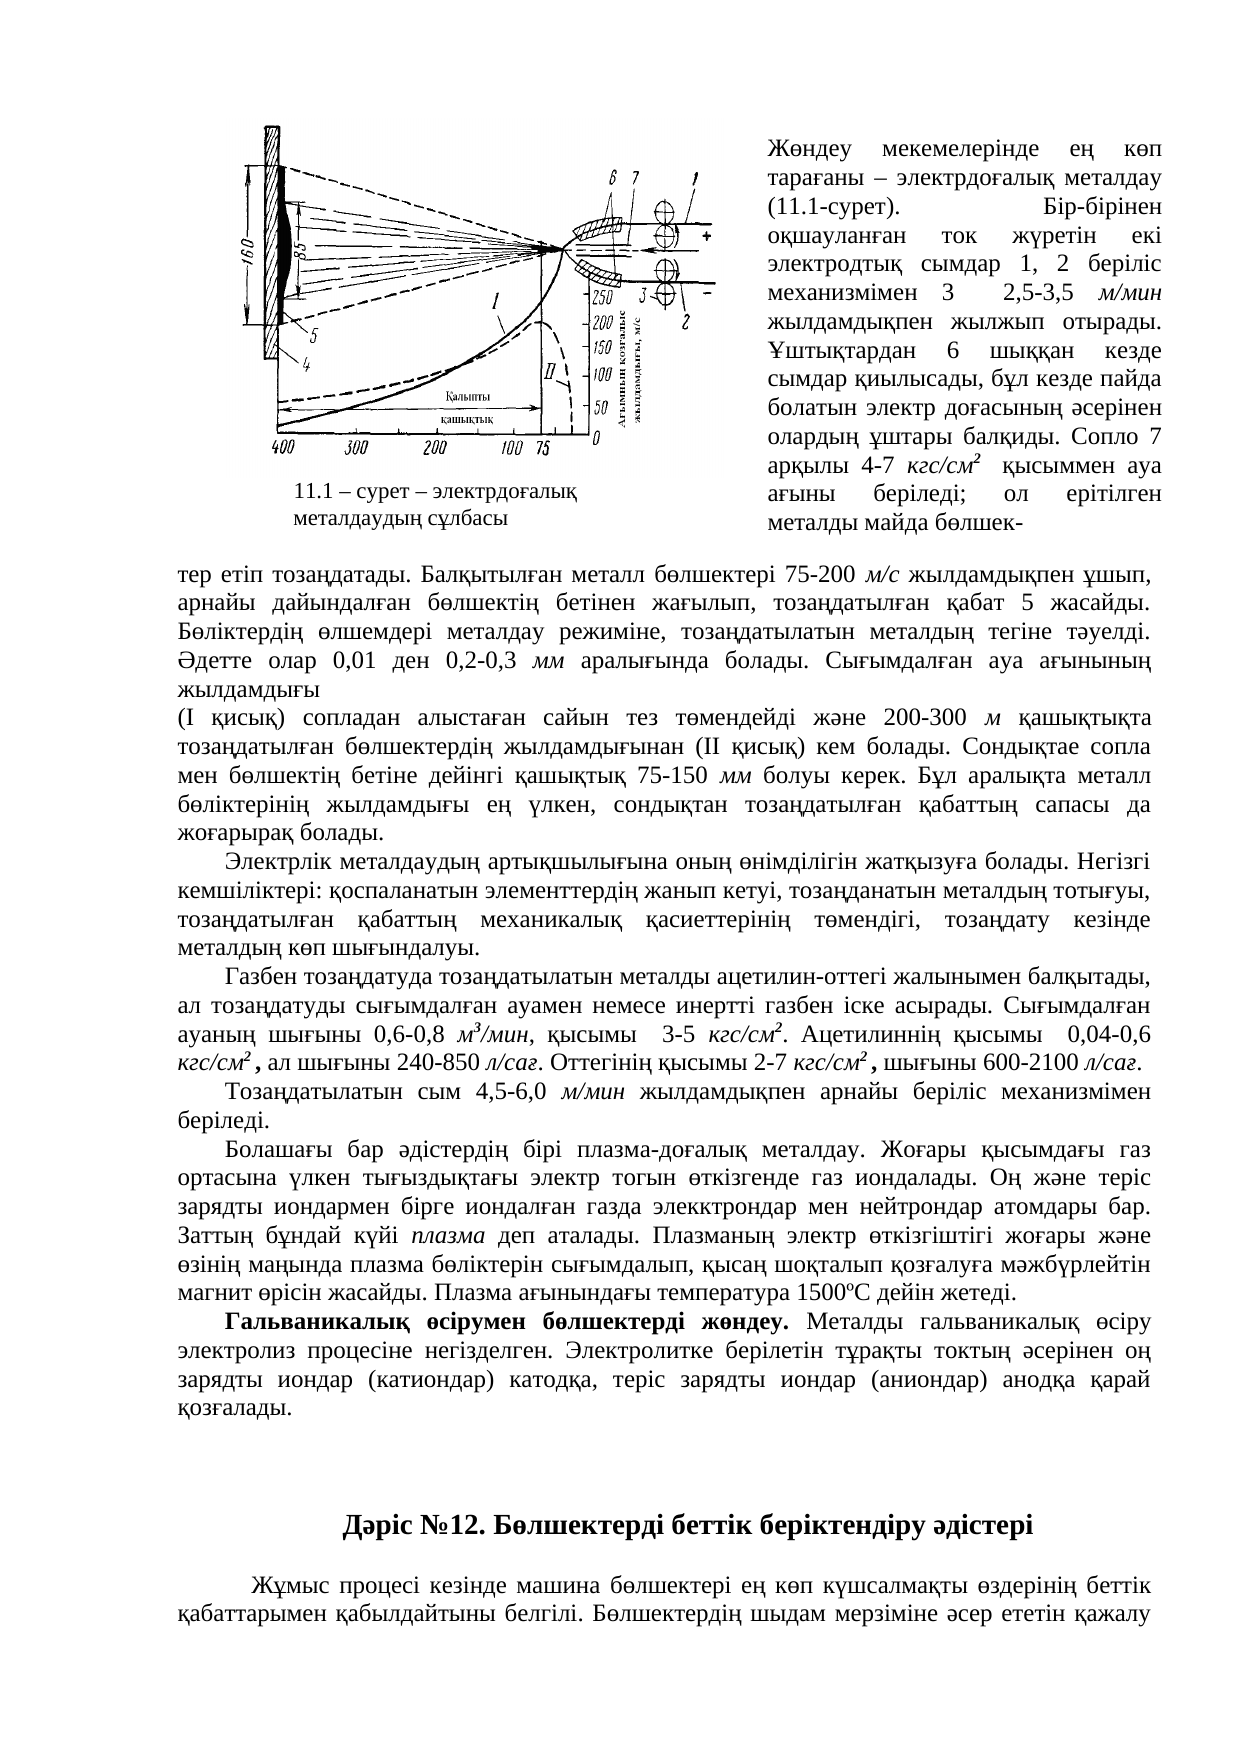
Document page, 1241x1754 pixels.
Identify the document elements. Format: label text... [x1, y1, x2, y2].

text Электрлік металдаудың артықшылығына оның өнімділігін жатқызуға болады. Негізгі кемшіліктері: қоспаланатын элементтердің жанып кетуі, тозаңданатын металдың тотығуы, тозаңдатылған қабаттың механикалық қасиеттерінің төмендігі, тозаңдату кезінде металдың көп шығындалуы. [177, 846, 1152, 961]
text (I қисық) сопладан алыстаған сайын тез төмендейді және 200-300 м қашықтықта тозаңдатылған бөлшектердің жылдамдығынан (II қисық) кем болады. Сондықтае сопла мен бөлшектің бетіне дейінгі қашықтық 75-150 мм болуы керек. Бұл аралықта металл бөліктерінің жылдамдығы ең үлкен, сондықтан тозаңдатылған қабаттың сапасы да жоғарырақ болады. [177, 702, 1152, 846]
text Газбен тозаңдатуда тозаңдатылатын металды ацетилин-оттегі жалынымен балқытады, ал тозаңдатуды сығымдалған ауамен немесе инертті газбен іске асырады. Сығымдалған ауаның шығыны 0,6-0,8 м3/мин, қысымы 3-5 кгс/см2. Ацетилиннің қысымы 0,04-0,6 кгс/см2 , ал шығыны 240-850 л/сағ. Оттегінің қысымы 2-7 кгс/см2 , шығыны 600-2100 л/сағ. [177, 961, 1152, 1076]
text металдаудың сұлбасы [177, 503, 1152, 530]
text Тозаңдатылатын сым 4,5-6,0 м/мин жылдамдықпен арнайы беріліс механизмімен беріледі. [177, 1076, 1152, 1134]
text тер етіп тозаңдатады. Балқытылған металл бөлшектері 75-200 м/с жылдамдықпен ұшып, арнайы дайындалған бөлшектің бетінен жағылып, тозаңдатылған қабат 5 жасайды. Бөліктердің өлшемдері металдау режиміне, тозаңдатылатын металдың тегіне тәуелді. Әдетте олар 0,01 ден 0,2-0,3 мм аралығында болады. Сығымдалған ауа ағынының жылдамдығы [177, 559, 1152, 702]
text Гальваникалық өсірумен бөлшектерді жөндеу. Металды гальваникалық өсіру электролиз процесіне негізделген. Электролитке берілетін тұрақты токтың әсерінен оң зарядты иондар (катиондар) катодқа, теріс зарядты иондар (аниондар) анодқа қарай қозғалады. [177, 1306, 1152, 1421]
picture [224, 118, 724, 478]
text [177, 1570, 1152, 1627]
text 11.1 – сурет – электрдоғалық [177, 477, 1152, 503]
text Болашағы бар әдістердің бірі плазма-доғалық металдау. Жоғары қысымдағы газ ортасына үлкен тығыздықтағы электр тогын өткізгенде газ иондалады. Оң және теріс зарядты иондармен бірге иондалған газда элекктрондар мен нейтрондар атомдары бар. Заттың бұндай күйі плазма деп аталады. Плазманың электр өткізгіштігі жоғары және өзінің маңында плазма бөліктерін сығымдалып, қысаң шоқталып қозғалуға мәжбүрлейтін магнит өрісін жасайды. Плазма ағынындағы температура 1500ºС дейін жетеді. [177, 1134, 1152, 1306]
text Дәріс №12. Бөлшектерді беттік беріктендіру әдістері [177, 1507, 1152, 1541]
